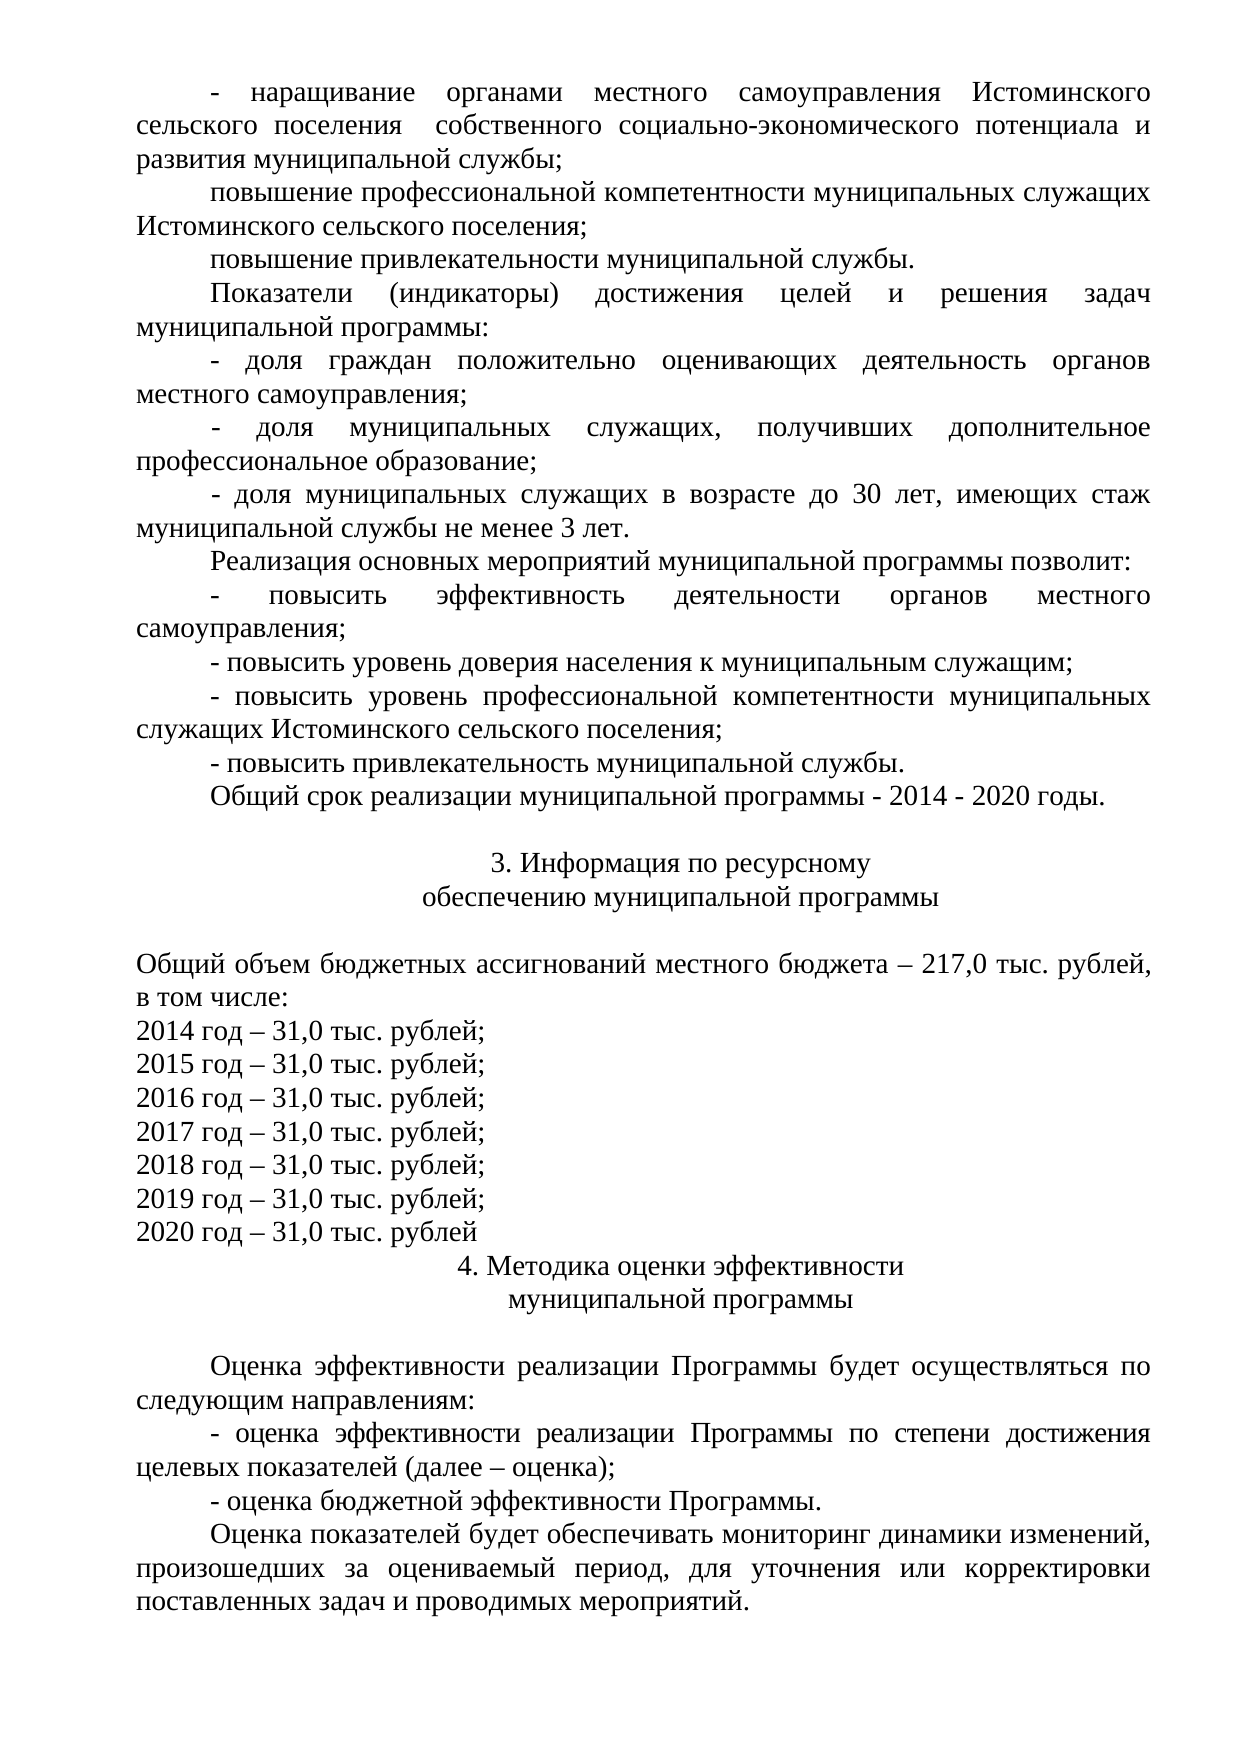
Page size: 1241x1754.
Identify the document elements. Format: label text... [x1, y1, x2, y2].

text повышение привлекательности муниципальной службы. [136, 242, 1152, 275]
text 2015 год – 31,0 тыс. рублей; [136, 1047, 1152, 1080]
text 2014 год – 31,0 тыс. рублей; [136, 1013, 1152, 1047]
text Общий объем бюджетных ассигнований местного бюджета – 217,0 тыс. рублей, в том числе: [136, 946, 1152, 1013]
text - доля граждан положительно оценивающих деятельность органов местного самоуправления; [136, 342, 1152, 409]
text Общий срок реализации муниципальной программы - 2014 - 2020 годы. [136, 778, 1152, 812]
text Реализация основных мероприятий муниципальной программы позволит: [136, 543, 1152, 577]
text Оценка эффективности реализации Программы будет осуществляться по следующим направлениям: [136, 1348, 1152, 1416]
text повышение профессиональной компетентности муниципальных служащих Истоминского сельского поселения; [136, 174, 1152, 242]
text - оценка эффективности реализации Программы по степени достижения целевых показателей (далее – оценка); [136, 1416, 1152, 1483]
text - повысить привлекательность муниципальной службы. [136, 745, 1152, 778]
text 2016 год – 31,0 тыс. рублей; [136, 1080, 1152, 1114]
text 2018 год – 31,0 тыс. рублей; [136, 1147, 1152, 1181]
text обеспечению муниципальной программы [136, 879, 1152, 912]
text - повысить эффективность деятельности органов местного самоуправления; [136, 577, 1152, 644]
text - оценка бюджетной эффективности Программы. [136, 1483, 1152, 1516]
text 3. Информация по ресурсному [136, 845, 1152, 879]
text - повысить уровень доверия населения к муниципальным служащим; [136, 644, 1152, 678]
text 4. Методика оценки эффективности [136, 1248, 1152, 1281]
text 2020 год – 31,0 тыс. рублей [136, 1214, 1152, 1248]
text 2019 год – 31,0 тыс. рублей; [136, 1181, 1152, 1214]
text 2017 год – 31,0 тыс. рублей; [136, 1114, 1152, 1147]
text - доля муниципальных служащих, получивших дополнительное профессиональное образование; [136, 409, 1152, 476]
text муниципальной программы [136, 1281, 1152, 1315]
text - доля муниципальных служащих в возрасте до 30 лет, имеющих стаж муниципальной службы не менее 3 лет. [136, 476, 1152, 543]
text Оценка показателей будет обеспечивать мониторинг динамики изменений, произошедших за оцениваемый период, для уточнения или корректировки поставленных задач и проводимых мероприятий. [136, 1516, 1152, 1617]
text - наращивание органами местного самоуправления Истоминского сельского поселения собственного социально-экономического потенциала и развития муниципальной службы; [136, 74, 1152, 174]
text Показатели (индикаторы) достижения целей и решения задач муниципальной программы: [136, 275, 1152, 342]
text - повысить уровень профессиональной компетентности муниципальных служащих Истоминского сельского поселения; [136, 678, 1152, 745]
